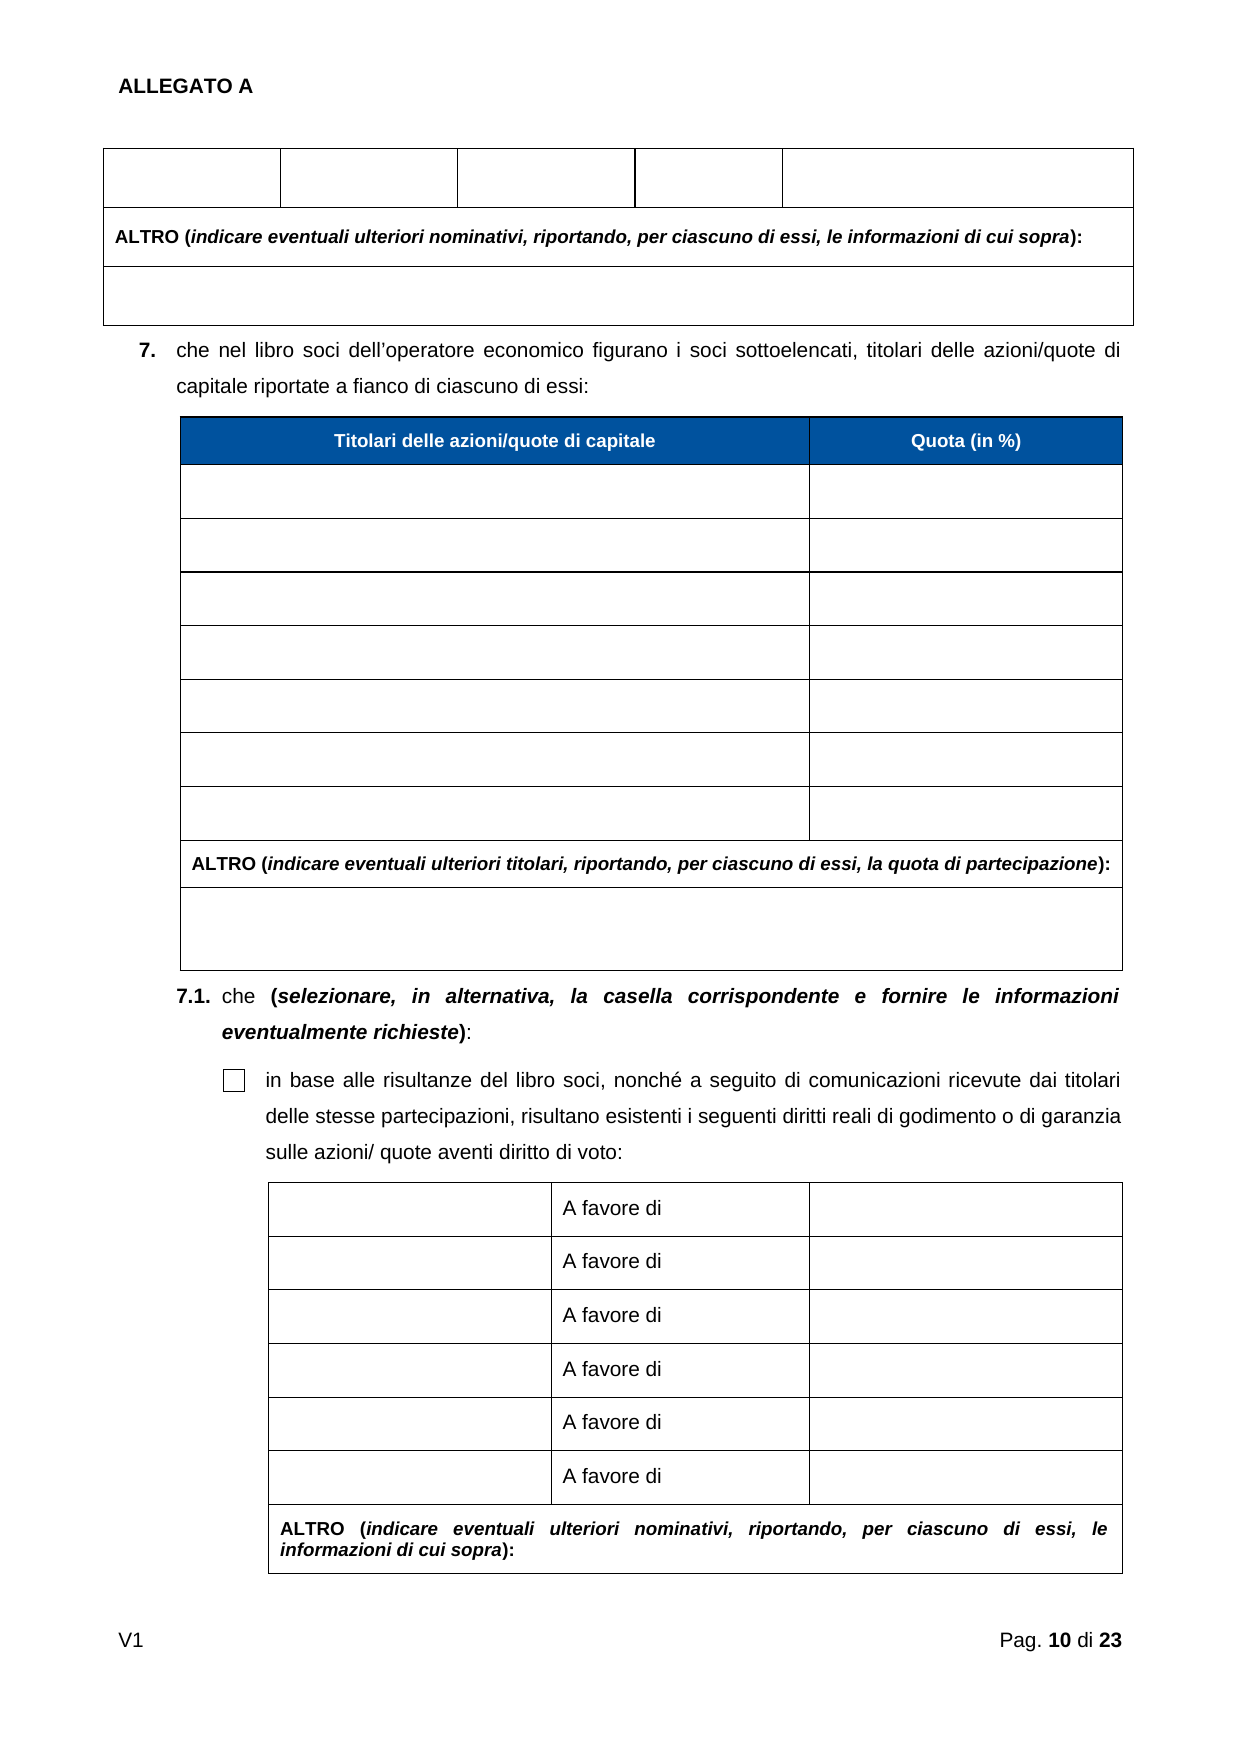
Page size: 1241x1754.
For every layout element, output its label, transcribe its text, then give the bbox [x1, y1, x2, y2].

table_cell A favore di [552, 1451, 809, 1504]
table_cell [810, 733, 1122, 786]
table_cell [181, 626, 809, 679]
table_cell [636, 149, 782, 207]
table_cell [810, 1290, 1122, 1343]
table_cell [281, 149, 457, 207]
table_cell ALTRO (indicare eventuali ulteriori nominativi, riportando, per ciascuno di essi, le informazioni di cui sopra): [104, 208, 1133, 266]
table_cell [269, 1290, 551, 1343]
text 7.1. che (selezionare, in alternativa, la casella corrispondente e fornire le informazioni eventualmente richieste): [176, 983, 1122, 1043]
list che nel libro soci dell’operatore economico figurano i soci sottoelencati, titolari delle azioni/quote di capitale riportate a fianco di ciascuno di essi: [139, 338, 1122, 398]
table_cell [810, 680, 1122, 732]
table_cell [104, 149, 280, 207]
table_cell [181, 680, 809, 732]
table_cell A favore di [552, 1398, 809, 1450]
table_header A favore di [552, 1183, 809, 1236]
table_cell [810, 519, 1122, 571]
table_cell [810, 573, 1122, 625]
table_cell [181, 733, 809, 786]
table_cell [181, 519, 809, 571]
table_cell [783, 149, 1133, 207]
table_cell [810, 1451, 1122, 1504]
table_cell [269, 1451, 551, 1504]
table_cell [810, 1398, 1122, 1450]
table_cell ALTRO (indicare eventuali ulteriori nominativi, riportando, per ciascuno di essi, le informazioni di cui sopra): [269, 1505, 1122, 1573]
table_header Quota (in %) [810, 418, 1122, 464]
table_cell ALTRO (indicare eventuali ulteriori titolari, riportando, per ciascuno di essi, la quota di partecipazione): [181, 841, 1122, 887]
table_header [810, 1183, 1122, 1236]
table_cell [810, 626, 1122, 679]
table_cell A favore di [552, 1344, 809, 1397]
table_cell [810, 465, 1122, 518]
table_cell [810, 1344, 1122, 1397]
table_cell [104, 267, 1133, 325]
table_header [269, 1183, 551, 1236]
table_cell [181, 787, 809, 839]
table_cell [810, 787, 1122, 839]
table_cell [181, 888, 1122, 970]
table_cell [269, 1344, 551, 1397]
table_cell A favore di [552, 1290, 809, 1343]
table_cell [181, 465, 809, 518]
table_cell [269, 1237, 551, 1289]
list in base alle risultanze del libro soci, nonché a seguito di comunicazioni ricevute dai titolari delle stesse partecipazioni, risultano esistenti i seguenti diritti reali di godimento o di garanzia sulle azioni/ quote aventi diritto di voto: [222, 1068, 1122, 1164]
table_header Titolari delle azioni/quote di capitale [181, 418, 809, 464]
table_cell [269, 1398, 551, 1450]
table_cell A favore di [552, 1237, 809, 1289]
table_cell [458, 149, 634, 207]
table_cell [810, 1237, 1122, 1289]
table_cell [181, 573, 809, 625]
